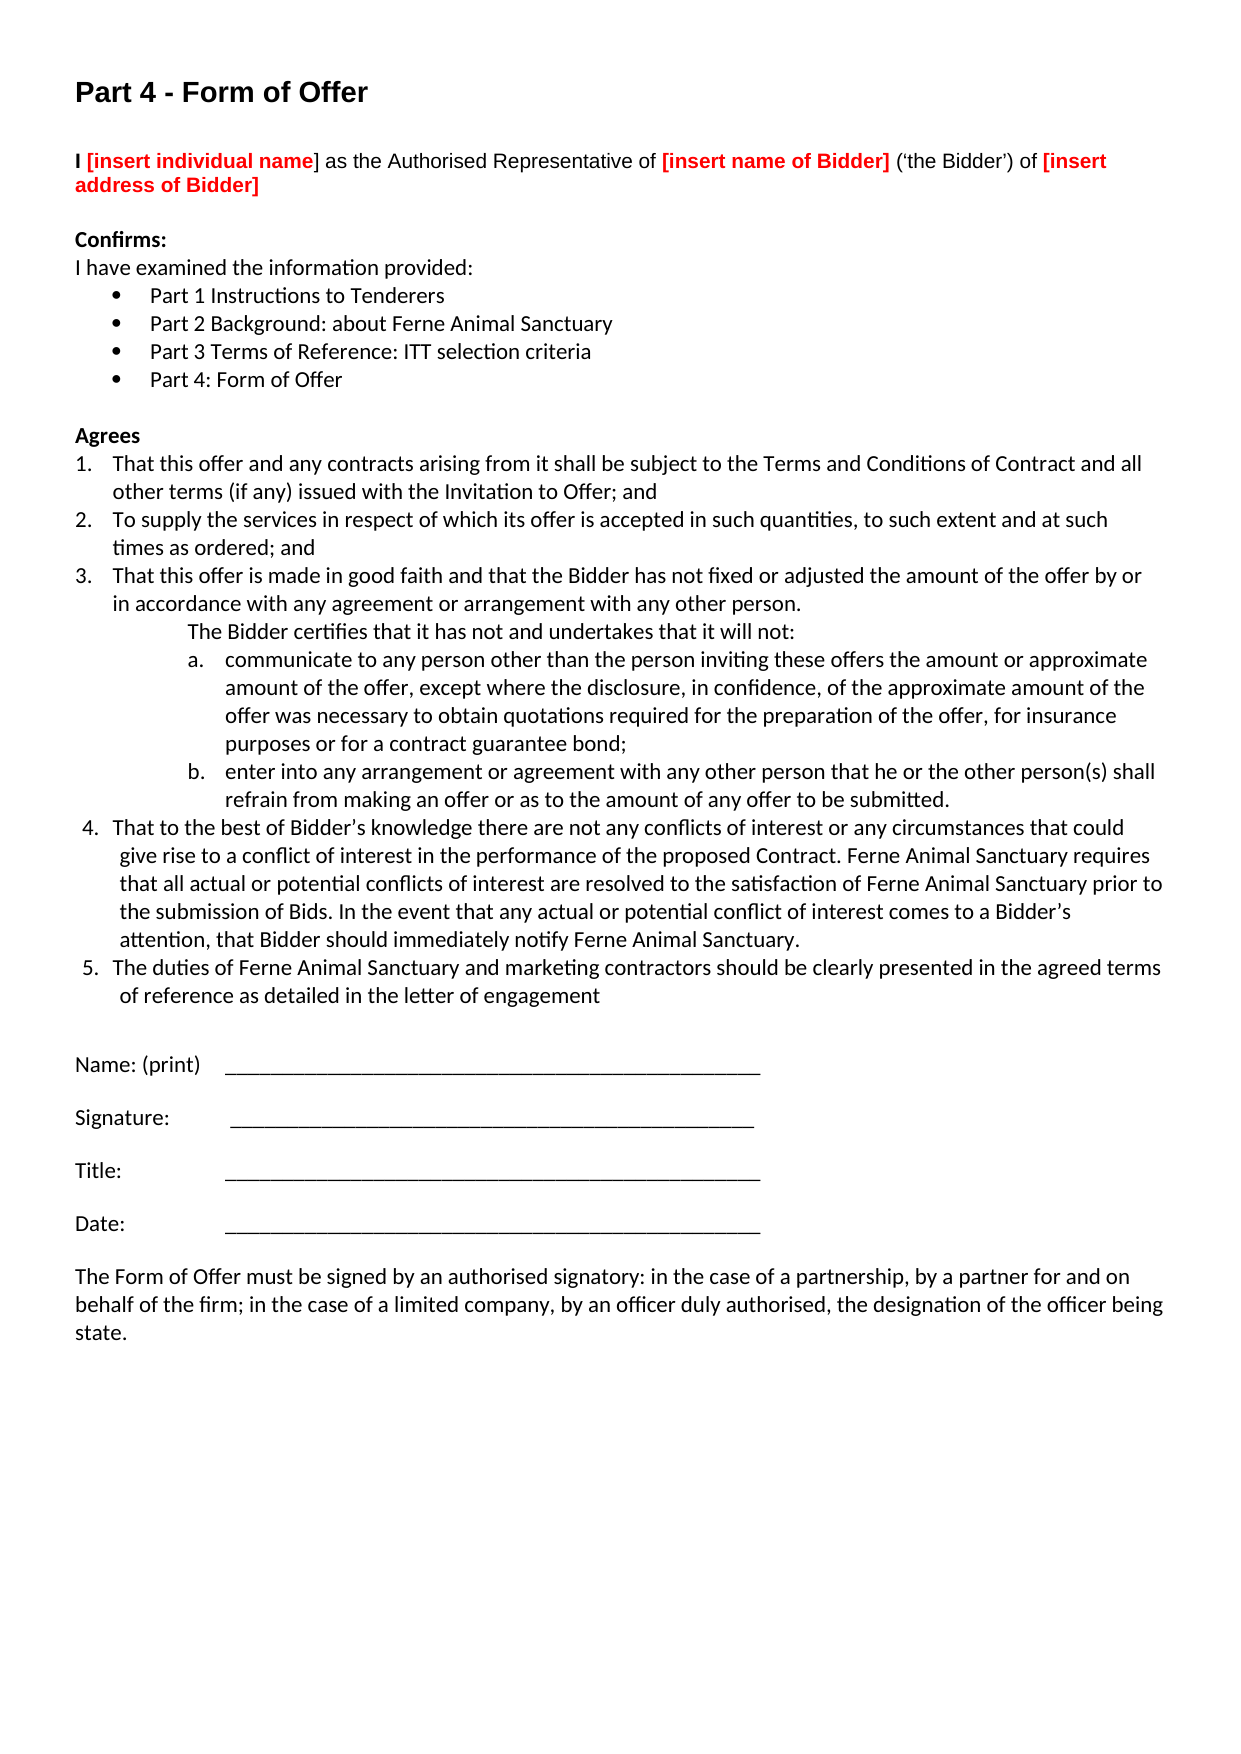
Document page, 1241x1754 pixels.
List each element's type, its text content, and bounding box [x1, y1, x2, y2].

list To supply the services in respect of which its offer is accepted in such quantities, to such extent and at such times as ordered; and [75, 505, 1165, 561]
list communicate to any person other than the person inviting these offers the amount or approximate amount of the offer, except where the disclosure, in confidence, of the approximate amount of the offer was necessary to obtain quotations required for the preparation of the offer, for insurance purposes or for a contract guarantee bond; [187, 645, 1165, 757]
text Signature: ______________________________________________ [75, 1103, 1165, 1131]
list enter into any arrangement or agreement with any other person that he or the other person(s) shall refrain from making an offer or as to the amount of any offer to be submitted. [187, 757, 1165, 813]
list That this offer is made in good faith and that the Bidder has not fixed or adjusted the amount of the offer by or in accordance with any agreement or arrangement with any other person. [75, 561, 1165, 617]
text The Form of Offer must be signed by an authorised signatory: in the case of a partnership, by a partner for and on behalf of the firm; in the case of a limited company, by an officer duly authorised, the designation of the officer being state. [75, 1262, 1165, 1346]
text Agrees [75, 421, 1165, 449]
list Part 4: Form of Offer [112, 365, 1165, 393]
text Part 4 - Form of Offer [75, 75, 1165, 108]
list Part 2 Background: about Ferne Animal Sanctuary [112, 309, 1165, 337]
text I [insert individual name] as the Authorised Representative of [insert name of Bidder] (‘the Bidder’) of [insert address of Bidder] [75, 149, 1165, 197]
text Name: (print) _______________________________________________ [75, 1050, 1165, 1078]
list Part 3 Terms of Reference: ITT selection criteria [112, 337, 1165, 365]
text Title: _______________________________________________ [75, 1156, 1165, 1184]
text The Bidder certifies that it has not and undertakes that it will not: [187, 617, 1165, 645]
list Part 1 Instructions to Tenderers [112, 281, 1165, 309]
text I have examined the information provided: [75, 253, 1165, 281]
list The duties of Ferne Animal Sanctuary and marketing contractors should be clearly presented in the agreed terms of reference as detailed in the letter of engagement [82, 953, 1165, 1009]
text Confirms: [75, 225, 1165, 253]
text Date: _______________________________________________ [75, 1209, 1165, 1237]
list That to the best of Bidder’s knowledge there are not any conflicts of interest or any circumstances that could give rise to a conflict of interest in the performance of the proposed Contract. Ferne Animal Sanctuary requires that all actual or potential conflicts of interest are resolved to the satisfaction of Ferne Animal Sanctuary prior to the submission of Bids. In the event that any actual or potential conflict of interest comes to a Bidder’s attention, that Bidder should immediately notify Ferne Animal Sanctuary. [82, 813, 1165, 953]
list That this offer and any contracts arising from it shall be subject to the Terms and Conditions of Contract and all other terms (if any) issued with the Invitation to Offer; and [75, 449, 1165, 505]
